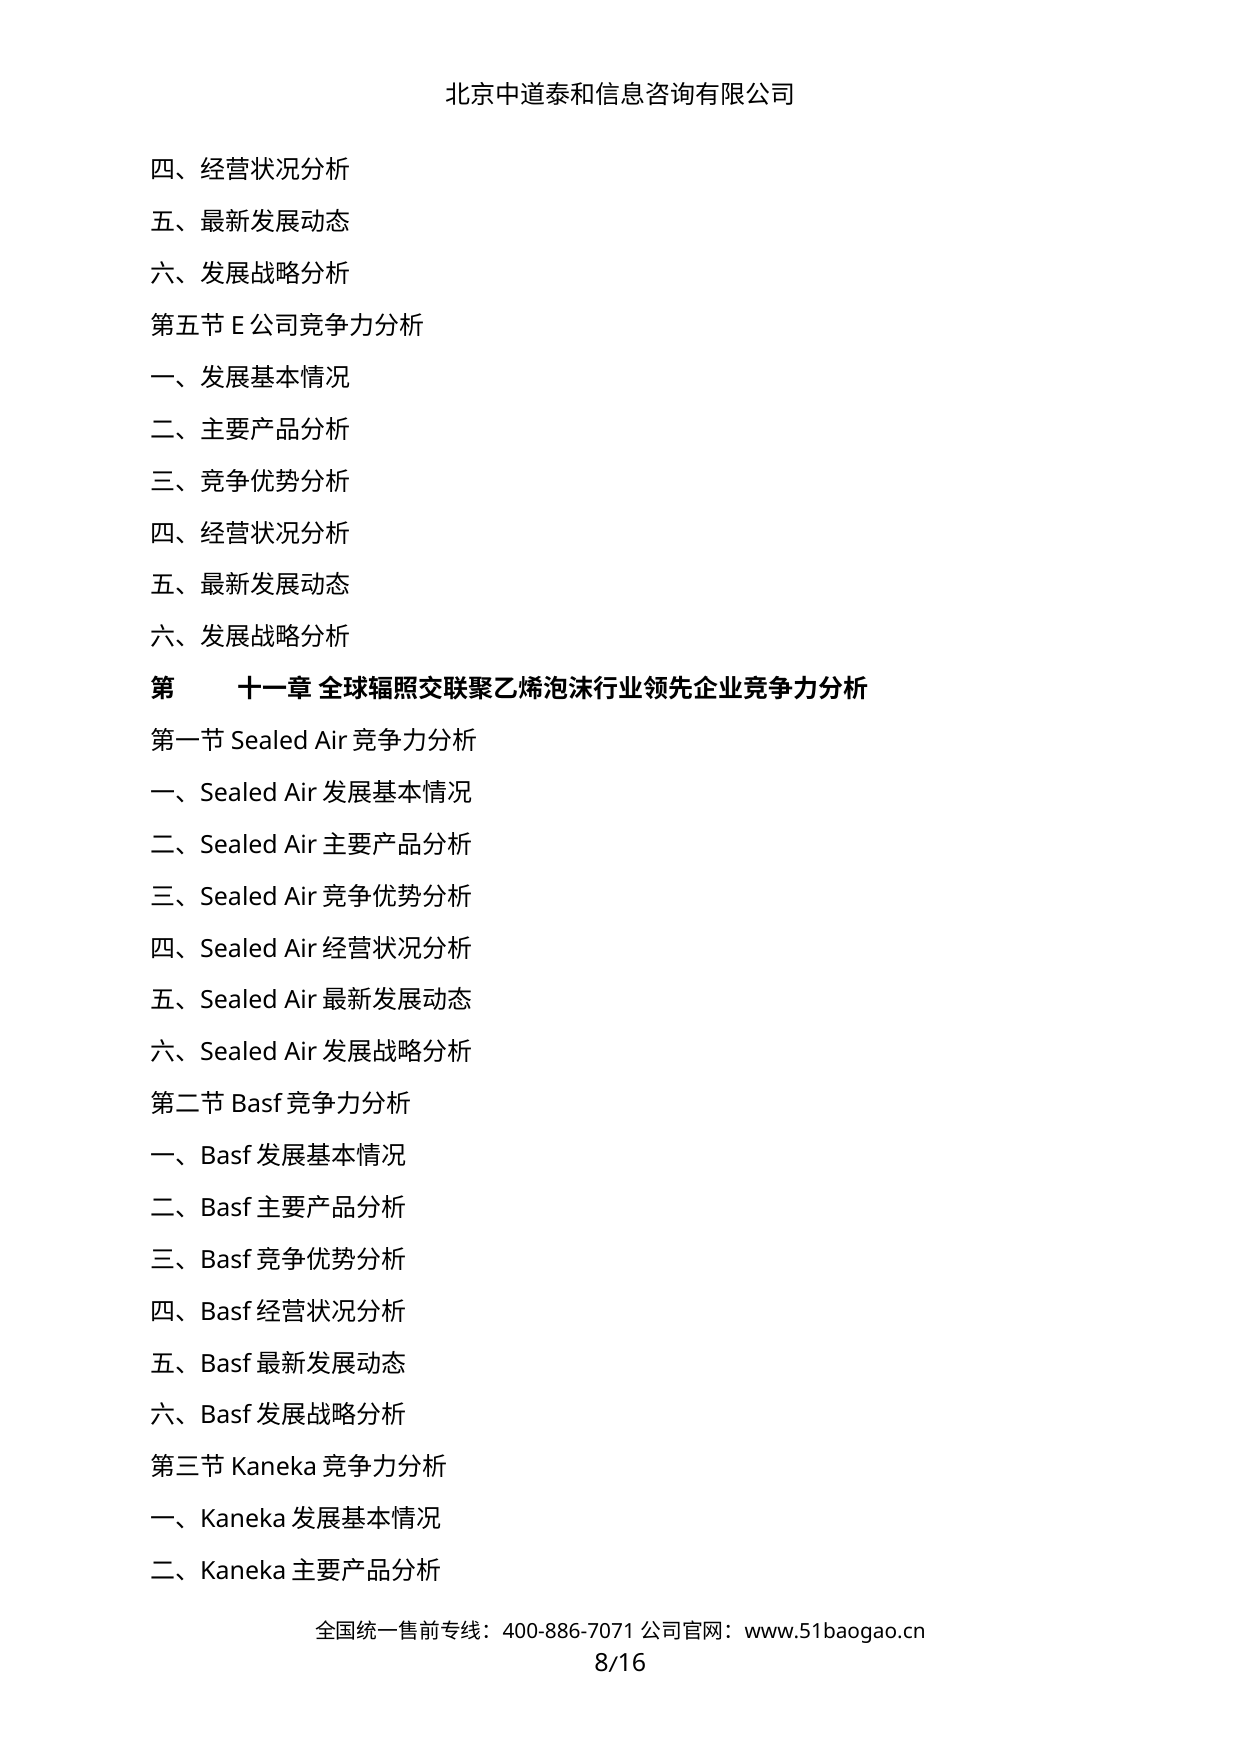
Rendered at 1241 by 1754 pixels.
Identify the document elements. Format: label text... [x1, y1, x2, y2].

text 二、Basf主要产品分析 [150, 1187, 1090, 1224]
text 第二节 Basf竞争力分析 [150, 1084, 1090, 1120]
text 五、Basf最新发展动态 [150, 1343, 1090, 1379]
text 第五节 E公司竞争力分析 [150, 306, 1090, 342]
text 一、发展基本情况 [150, 357, 1090, 394]
text 六、发展战略分析 [150, 254, 1090, 290]
text 三、Sealed Air竞争优势分析 [150, 876, 1090, 912]
text 五、Sealed Air最新发展动态 [150, 980, 1090, 1016]
text 六、Basf发展战略分析 [150, 1395, 1090, 1431]
text 六、发展战略分析 [150, 617, 1090, 653]
text 第 十一章 全球辐照交联聚乙烯泡沫行业领先企业竞争力分析 [150, 669, 1090, 705]
text 四、经营状况分析 [150, 513, 1090, 549]
text 第一节 Sealed Air竞争力分析 [150, 721, 1090, 757]
text 四、Sealed Air经营状况分析 [150, 928, 1090, 964]
text 一、Basf发展基本情况 [150, 1136, 1090, 1172]
text 一、Sealed Air发展基本情况 [150, 772, 1090, 809]
text 二、Sealed Air主要产品分析 [150, 824, 1090, 861]
text 二、Kaneka主要产品分析 [150, 1551, 1090, 1587]
text 一、Kaneka发展基本情况 [150, 1499, 1090, 1535]
text 第三节 Kaneka竞争力分析 [150, 1447, 1090, 1483]
text 三、竞争优势分析 [150, 461, 1090, 497]
text 四、经营状况分析 [150, 150, 1090, 186]
text 二、主要产品分析 [150, 409, 1090, 446]
text 五、最新发展动态 [150, 202, 1090, 238]
text 五、最新发展动态 [150, 565, 1090, 601]
text 三、Basf竞争优势分析 [150, 1239, 1090, 1276]
text 六、Sealed Air发展战略分析 [150, 1032, 1090, 1068]
text 四、Basf经营状况分析 [150, 1291, 1090, 1327]
